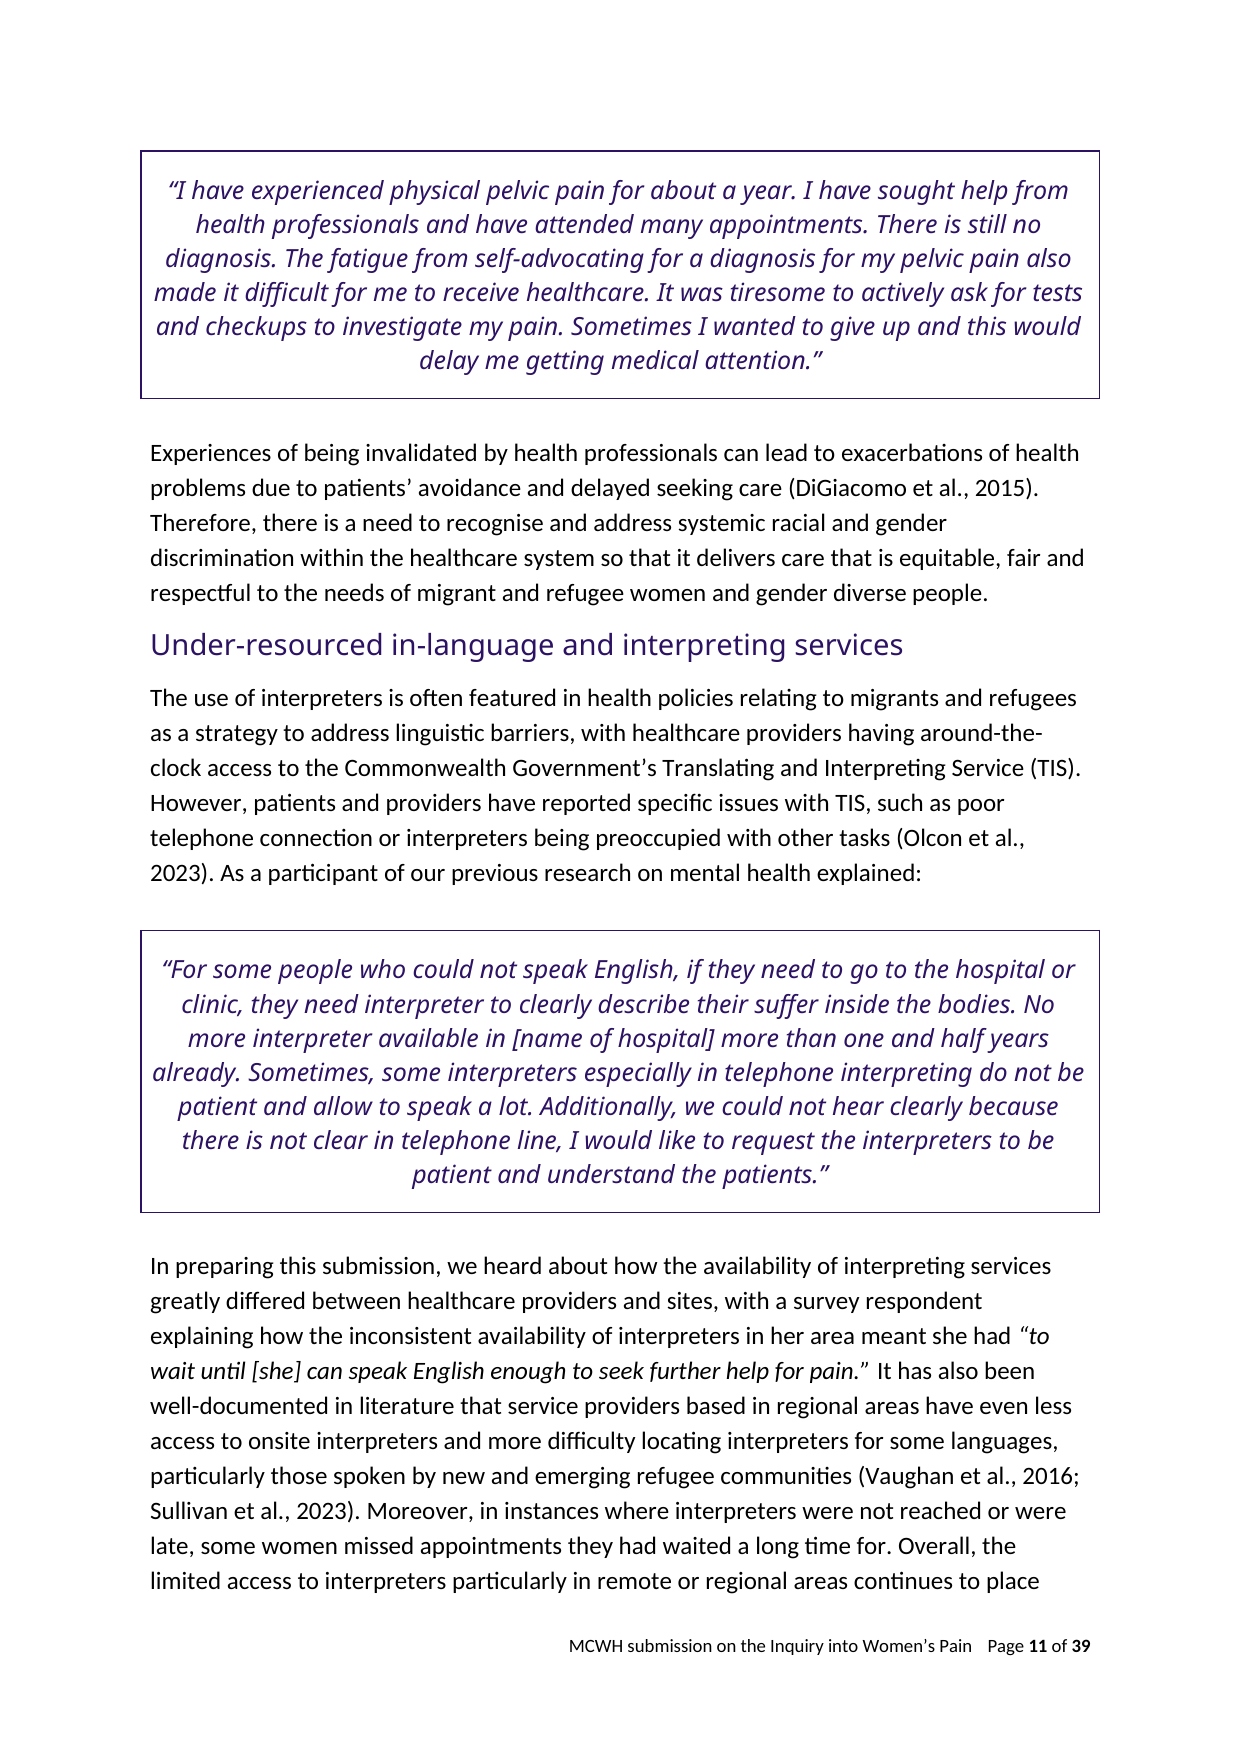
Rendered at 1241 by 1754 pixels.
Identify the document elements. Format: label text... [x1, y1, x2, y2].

text The use of interpreters is often featured in health policies relating to migrants and refugees as a strategy to address linguistic barriers, with healthcare providers having around-the-clock access to the Commonwealth Government’s Translating and Interpreting Service (TIS). However, patients and providers have reported specific issues with TIS, such as poor telephone connection or interpreters being preoccupied with other tasks (Olcon et al., 2023). As a participant of our previous research on mental health explained: [150, 682, 1090, 888]
text “For some people who could not speak English, if they need to go to the hospital or clinic, they need interpreter to clearly describe their suffer inside the bodies. No more interpreter available in [name of hospital] more than one and half years already. Sometimes, some interpreters especially in telephone interpreting do not be patient and allow to speak a lot. Additionally, we could not hear clearly because there is not clear in telephone line, I would like to request the interpreters to be patient and understand the patients.” [142, 931, 1099, 1212]
text “I have experienced physical pelvic pain for about a year. I have sought help from health professionals and have attended many appointments. There is still no diagnosis. The fatigue from self-advocating for a diagnosis for my pelvic pain also made it difficult for me to receive healthcare. It was tiresome to actively ask for tests and checkups to investigate my pain. Sometimes I wanted to give up and this would delay me getting medical attention.” [142, 152, 1099, 398]
text Experiences of being invalidated by health professionals can lead to exacerbations of health problems due to patients’ avoidance and delayed seeking care (DiGiacomo et al., 2015). Therefore, there is a need to recognise and address systemic racial and gender discrimination within the healthcare system so that it delivers care that is equitable, fair and respectful to the needs of migrant and refugee women and gender diverse people. [150, 437, 1090, 607]
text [150, 1251, 1090, 1596]
subtitle Under-resourced in-language and interpreting services [150, 624, 1090, 664]
